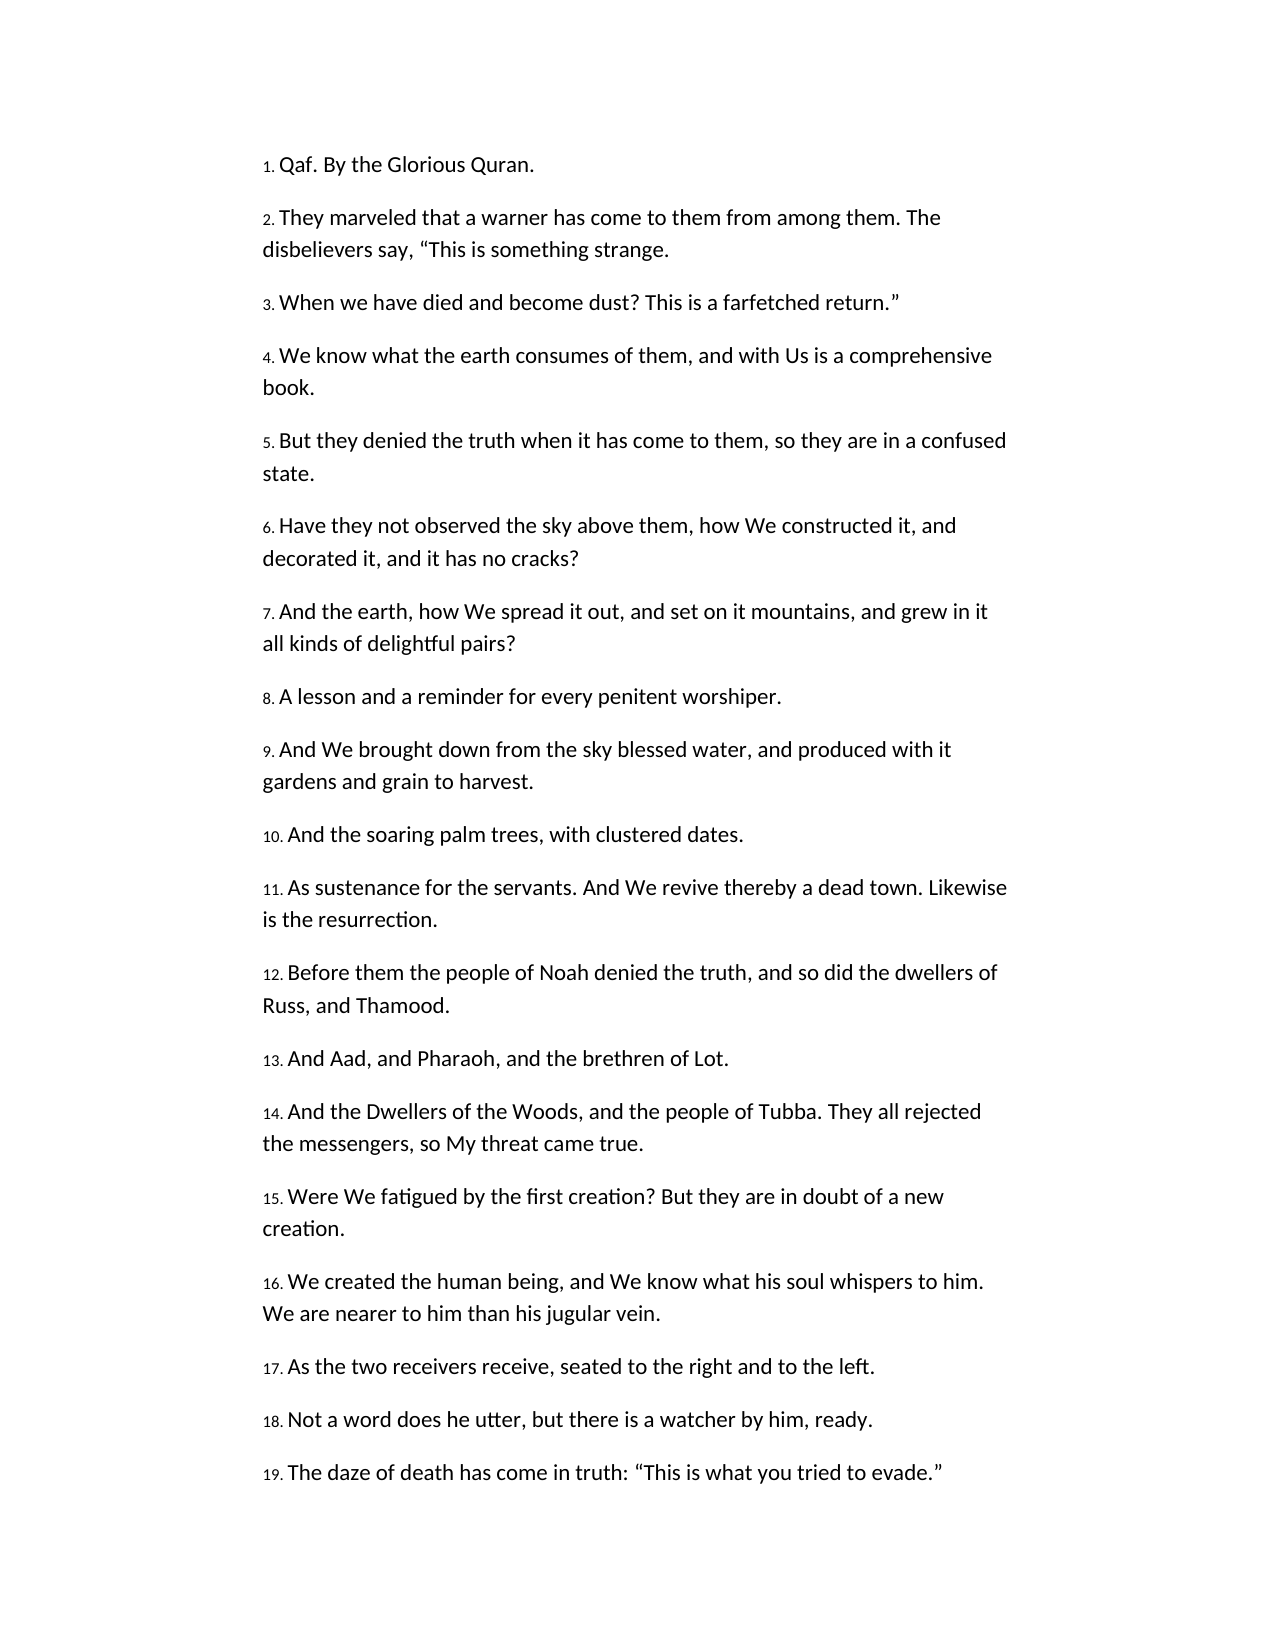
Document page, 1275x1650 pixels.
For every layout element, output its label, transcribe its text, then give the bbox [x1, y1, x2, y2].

text Not a word does he utter, but there is a watcher by him, ready. [262, 1405, 1012, 1433]
text Were We fatigued by the first creation? But they are in doubt of a new creation. [262, 1182, 1012, 1242]
text But they denied the truth when it has come to them, so they are in a confused state. [262, 426, 1012, 487]
text And the soaring palm trees, with clustered dates. [262, 820, 1012, 848]
text When we have died and become dust? This is a farfetched return.” [262, 288, 1012, 316]
text The daze of death has come in truth: “This is what you tried to evade.” [262, 1458, 1012, 1486]
text Before them the people of Noah denied the truth, and so did the dwellers of Russ, and Thamood. [262, 958, 1012, 1019]
text And We brought down from the sky blessed water, and produced with it gardens and grain to harvest. [262, 735, 1012, 795]
text And the Dwellers of the Woods, and the people of Tubba. They all rejected the messengers, so My threat came true. [262, 1097, 1012, 1157]
text A lesson and a reminder for every penitent worshiper. [262, 682, 1012, 710]
text Qaf. By the Glorious Quran. [262, 150, 1012, 178]
text Have they not observed the sky above them, how We constructed it, and decorated it, and it has no cracks? [262, 512, 1012, 572]
text They marveled that a warner has come to them from among them. The disbelievers say, “This is something strange. [262, 203, 1012, 263]
text As sustenance for the servants. And We revive thereby a dead town. Likewise is the resurrection. [262, 873, 1012, 933]
text And the earth, how We spread it out, and set on it mountains, and grew in it all kinds of delightful pairs? [262, 597, 1012, 657]
text We know what the earth consumes of them, and with Us is a comprehensive book. [262, 341, 1012, 401]
text We created the human being, and We know what his soul whispers to him. We are nearer to him than his jugular vein. [262, 1267, 1012, 1327]
text And Aad, and Pharaoh, and the brethren of Lot. [262, 1044, 1012, 1072]
text As the two receivers receive, seated to the right and to the left. [262, 1352, 1012, 1380]
